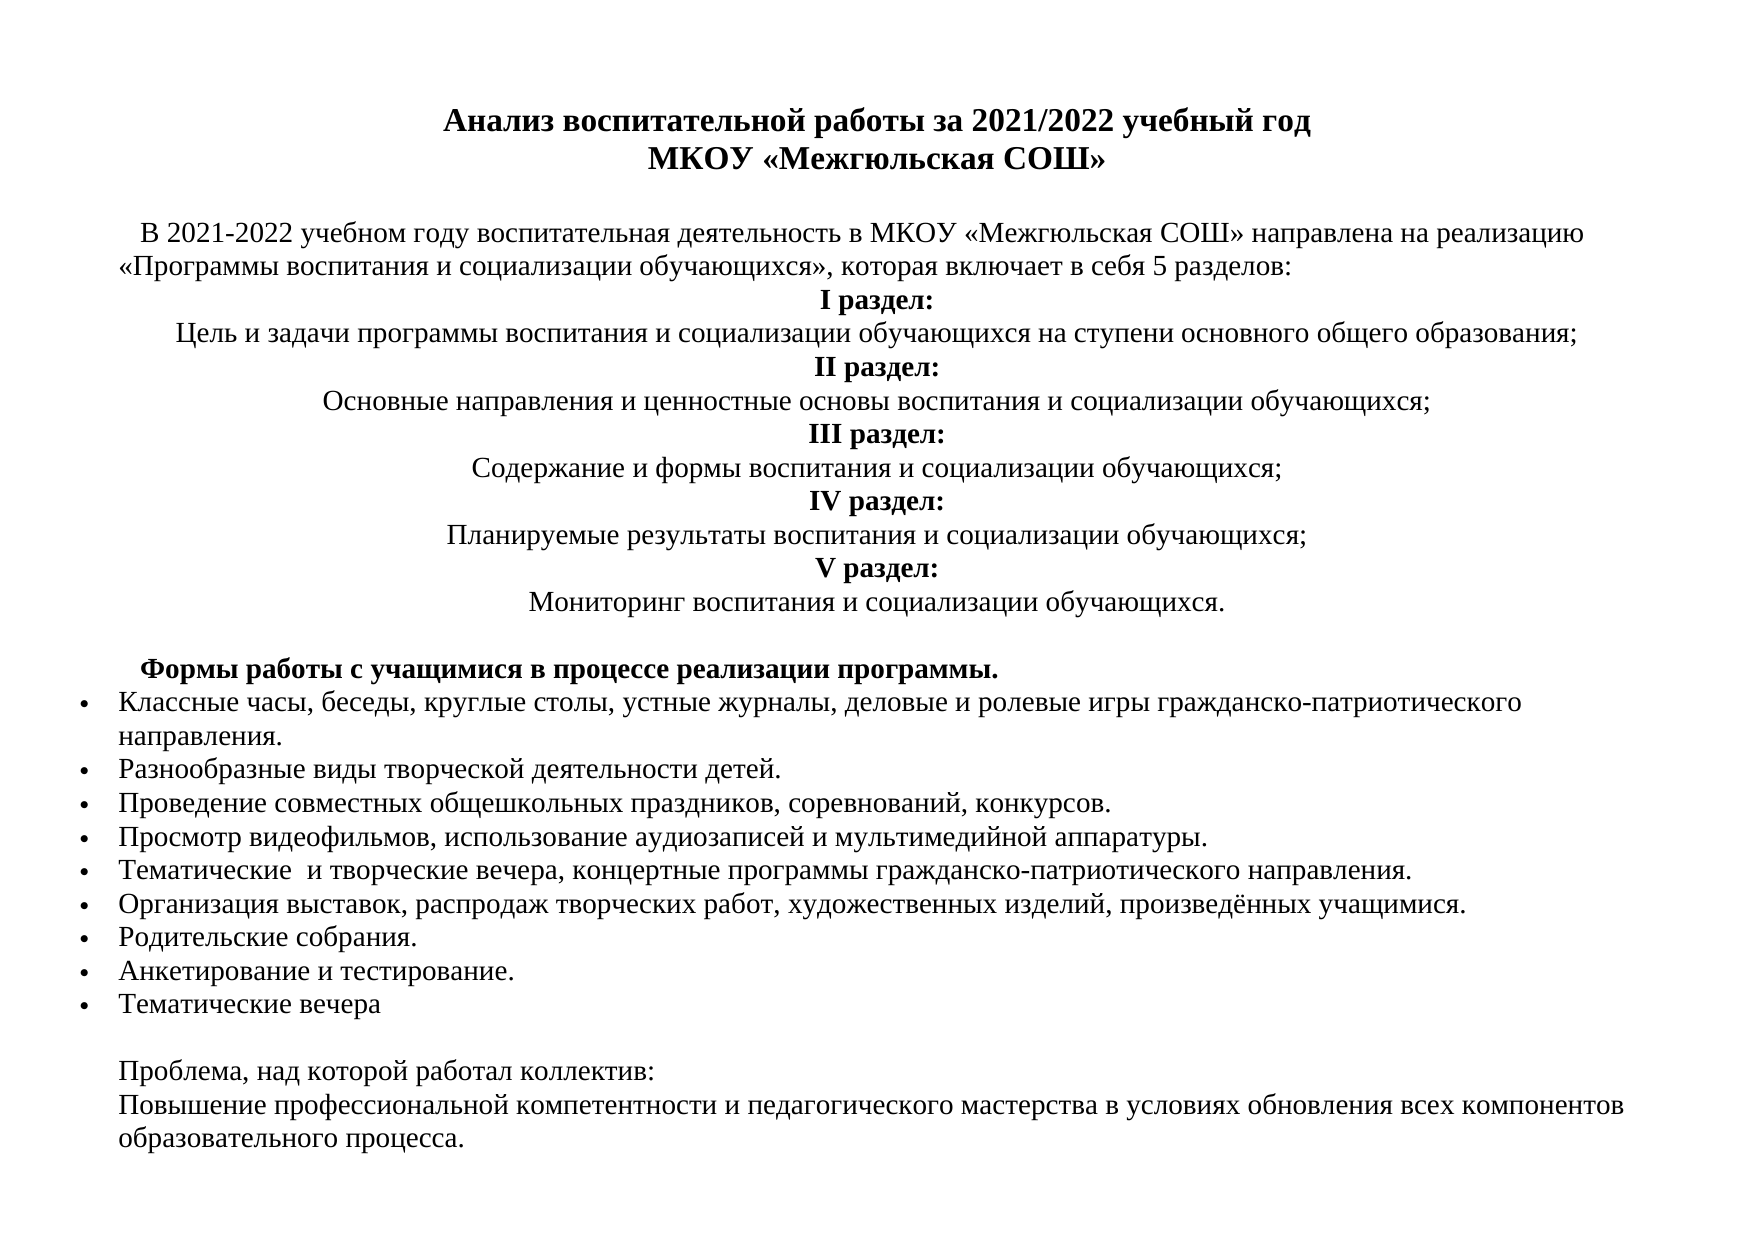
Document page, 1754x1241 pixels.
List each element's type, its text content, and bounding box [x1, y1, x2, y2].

list Тематические вечера [81, 986, 1636, 1020]
list Анкетирование и тестирование. [81, 953, 1636, 986]
text В 2021-2022 учебном году воспитательная деятельность в МКОУ «Межгюльская СОШ» направлена на реализацию «Программы воспитания и социализации обучающихся», которая включает в себя 5 разделов: [118, 215, 1636, 282]
text V раздел: [118, 550, 1636, 584]
text I раздел: [118, 282, 1636, 316]
text МКОУ «Межгюльская СОШ» [118, 138, 1636, 177]
text Цель и задачи программы воспитания и социализации обучающихся на ступени основного общего образования; [118, 316, 1636, 349]
text Мониторинг воспитания и социализации обучающихся. [118, 584, 1636, 617]
text Анализ воспитательной работы за 2021/2022 учебный год [118, 100, 1636, 138]
text Содержание и формы воспитания и социализации обучающихся; [118, 450, 1636, 483]
text Проблема, над которой работал коллектив: [118, 1053, 1636, 1087]
list Разнообразные виды творческой деятельности детей. [81, 752, 1636, 785]
text Формы работы с учащимися в процессе реализации программы. [118, 651, 1636, 684]
text II раздел: [118, 349, 1636, 383]
text Повышение профессиональной компетентности и педагогического мастерства в условиях обновления всех компонентов образовательного процесса. [118, 1087, 1636, 1154]
list Тематические и творческие вечера, концертные программы гражданско-патриотического направления. [81, 852, 1636, 886]
list Классные часы, беседы, круглые столы, устные журналы, деловые и ролевые игры гражданско-патриотического направления. [81, 684, 1636, 752]
text Основные направления и ценностные основы воспитания и социализации обучающихся; [118, 383, 1636, 416]
text III раздел: [118, 416, 1636, 450]
text IV раздел: [118, 483, 1636, 517]
list Организация выставок, распродаж творческих работ, художественных изделий, произведённых учащимися. [81, 886, 1636, 919]
list Проведение совместных общешкольных праздников, соревнований, конкурсов. [81, 785, 1636, 819]
list Родительские собрания. [81, 919, 1636, 953]
text Планируемые результаты воспитания и социализации обучающихся; [118, 517, 1636, 550]
list Просмотр видеофильмов, использование аудиозаписей и мультимедийной аппаратуры. [81, 819, 1636, 852]
